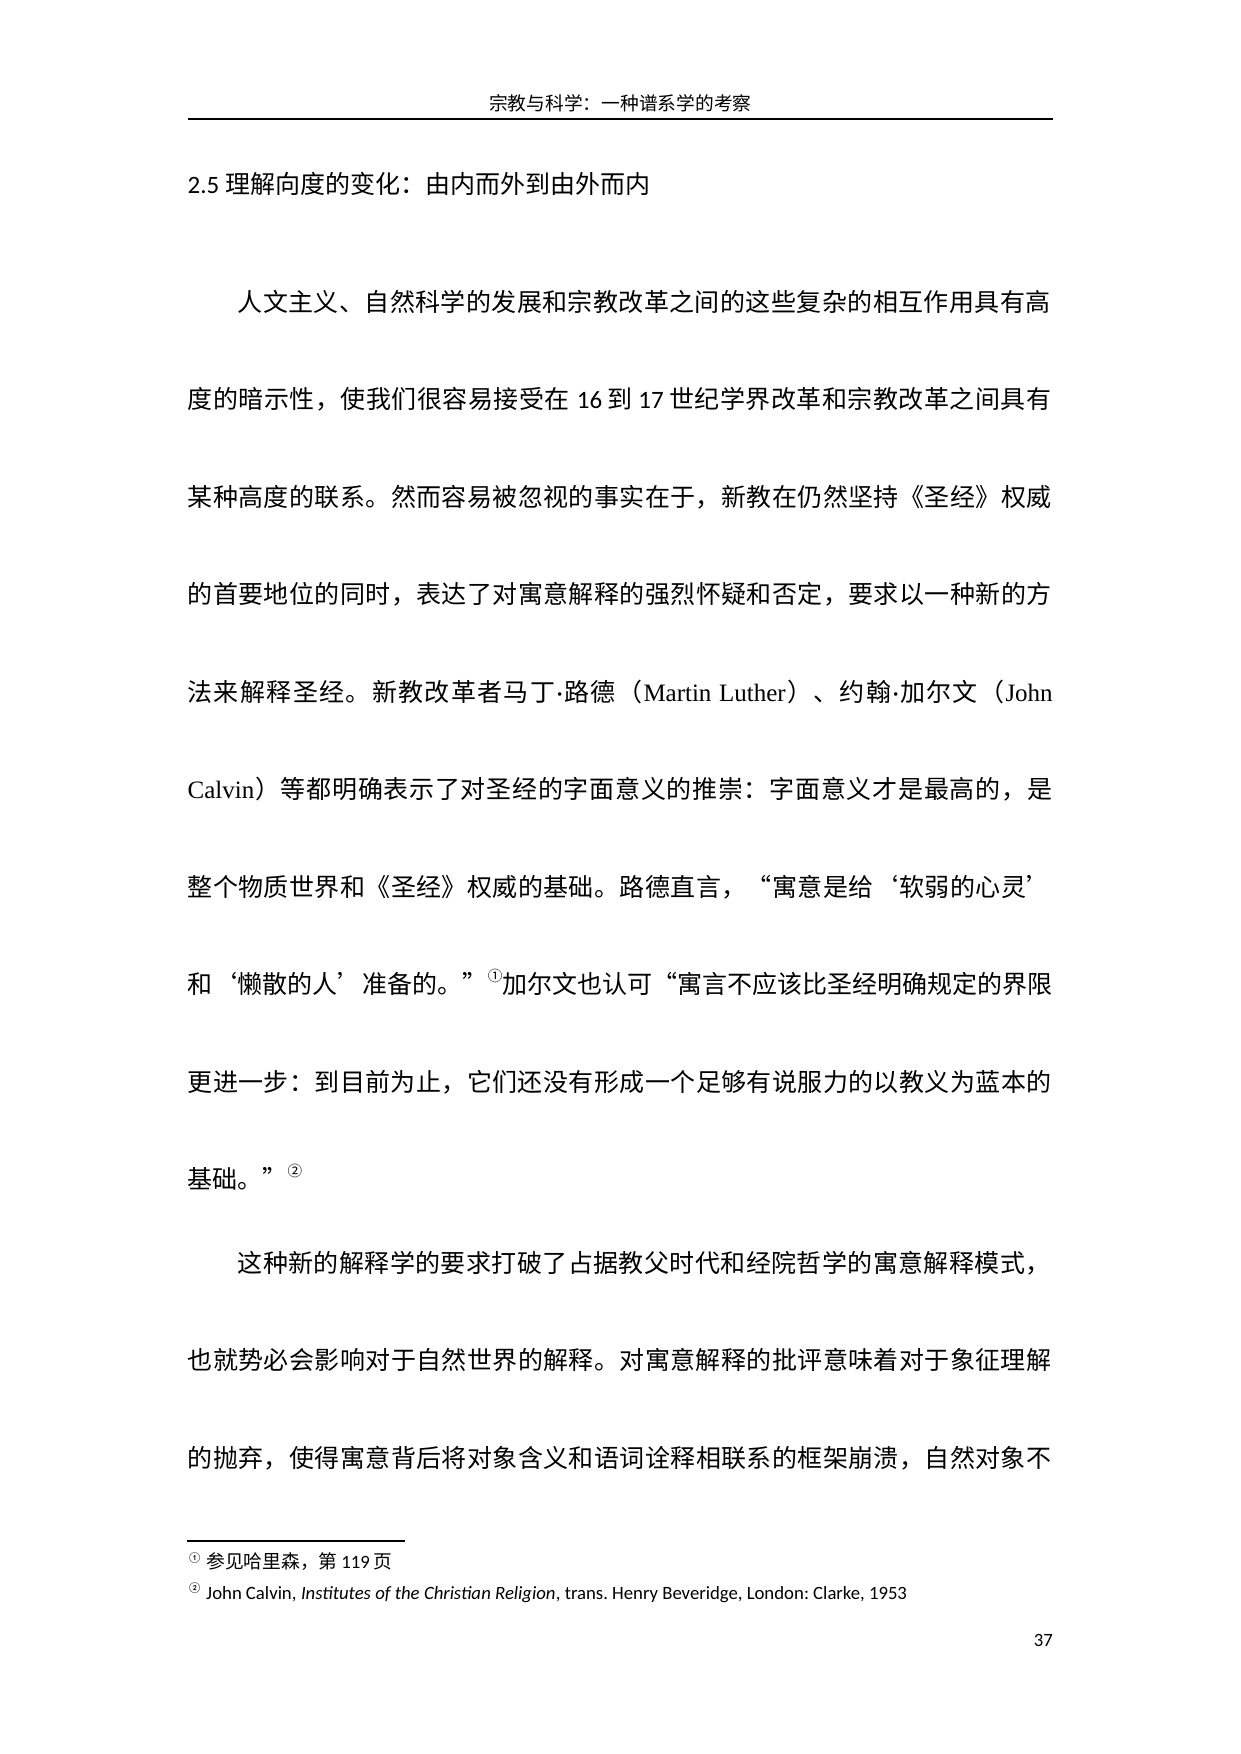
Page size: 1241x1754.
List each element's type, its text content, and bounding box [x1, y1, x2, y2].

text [187, 1229, 1053, 1489]
text 2.5 理解向度的变化：由内而外到由外而内 [187, 150, 1053, 215]
text 人文主义、自然科学的发展和宗教改革之间的这些复杂的相互作用具有高度的暗示性，使我们很容易接受在16到17世纪学界改革和宗教改革之间具有某种高度的联系。然而容易被忽视的事实在于，新教在仍然坚持《圣经》权威的首要地位的同时，表达了对寓意解释的强烈怀疑和否定，要求以一种新的方法来解释圣经。新教改革者马丁·路德（Martin Luther）、约翰·加尔文（John Calvin）等都明确表示了对圣经的字面意义的推崇：字面意义才是最高的，是整个物质世界和《圣经》权威的基础。路德直言，“寓意是给‘软弱的心灵’和‘懒散的人’准备的。”加尔文也认可“寓言不应该比圣经明确规定的界限更进一步：到目前为止，它们还没有形成一个足够有说服力的以教义为蓝本的基础。” [187, 268, 1053, 1211]
